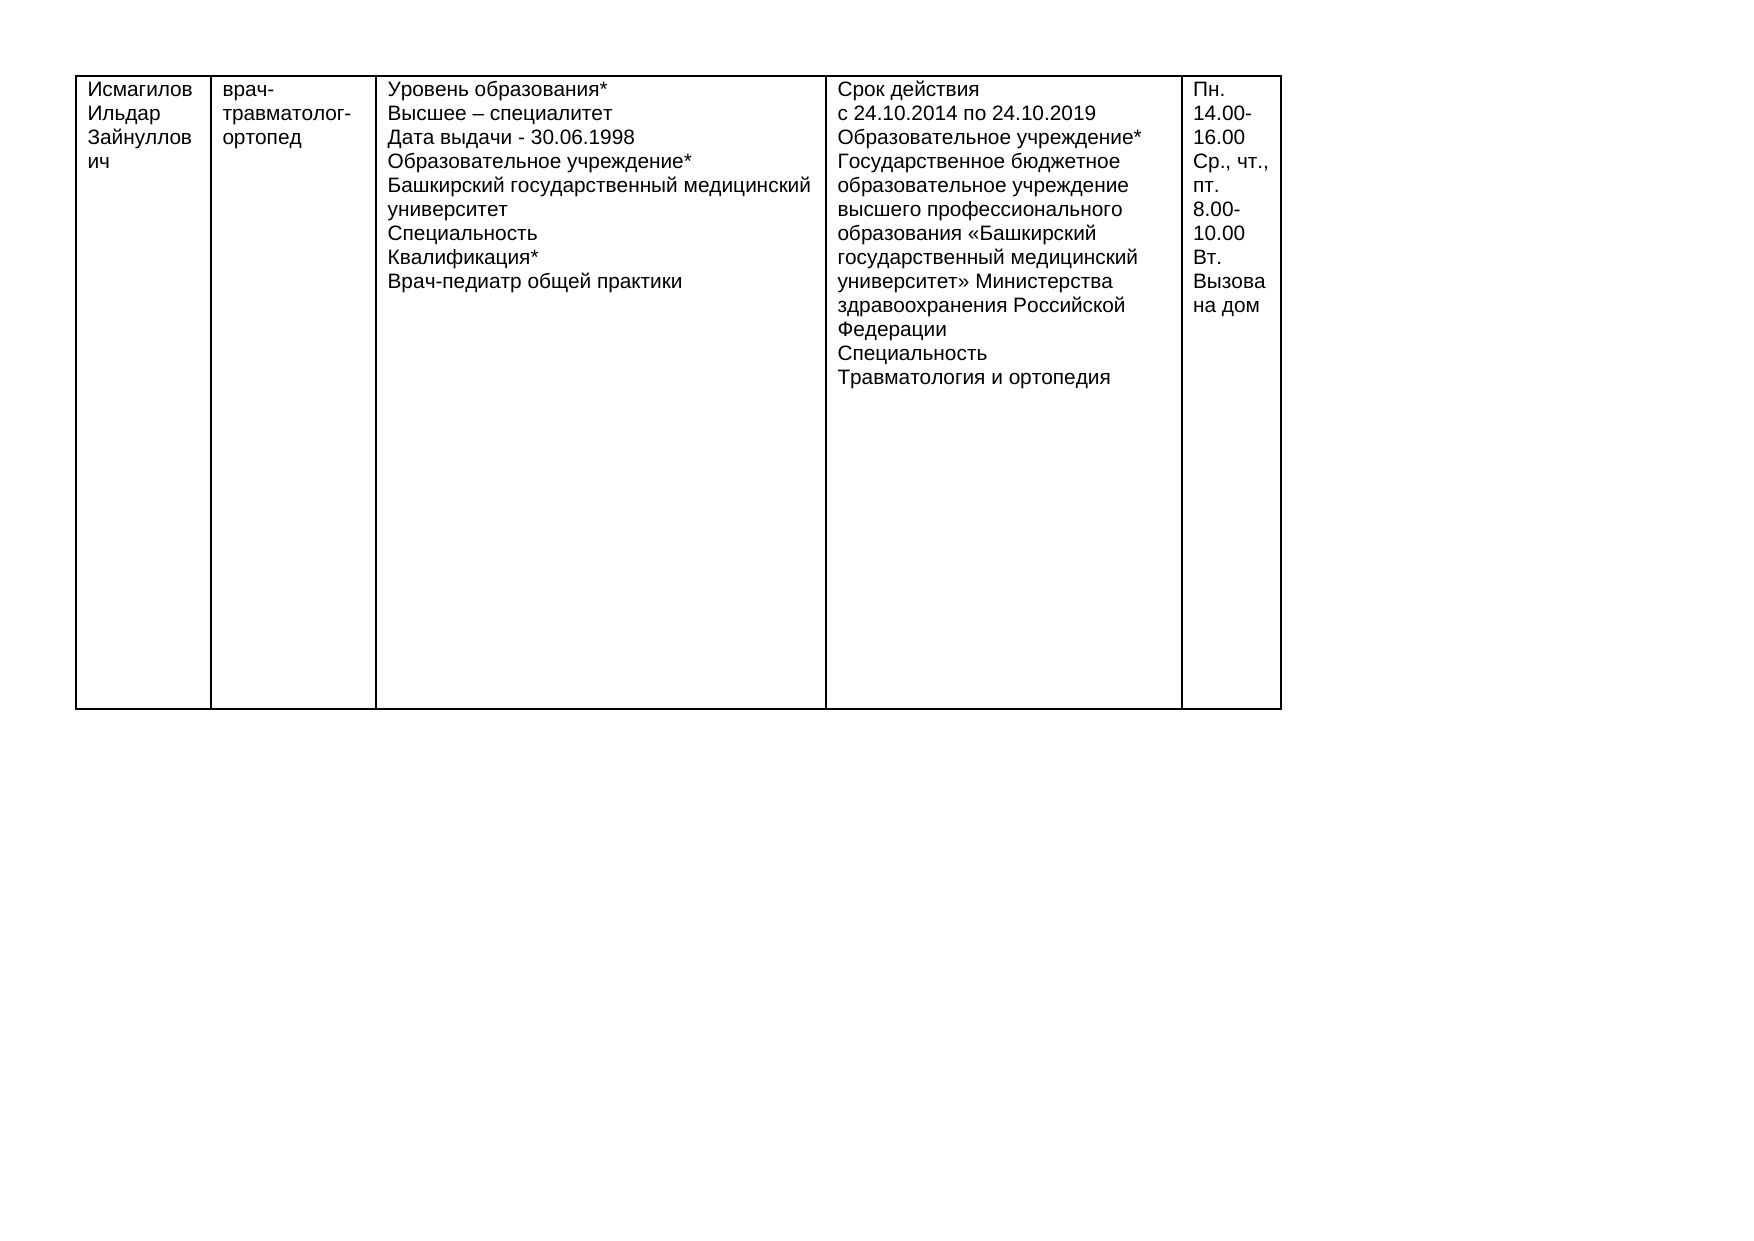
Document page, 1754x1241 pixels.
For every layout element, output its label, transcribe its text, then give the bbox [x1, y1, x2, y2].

table_cell врач-травматолог-ортопед [212, 77, 375, 707]
table_cell Исмагилов Ильдар Зайнуллович [77, 77, 210, 707]
table_cell Уровень образования* Высшее – специалитет Дата выдачи - 30.06.1998 Образовательное учреждение* Башкирский государственный медицинский университет Специальность Квалификация* Врач-педиатр общей практики [377, 77, 825, 707]
table_cell Пн. 14.00-16.00 Ср., чт., пт. 8.00-10.00 Вт. Вызова на дом [1183, 77, 1280, 707]
table_cell Срок действия с 24.10.2014 по 24.10.2019 Образовательное учреждение* Государственное бюджетное образовательное учреждение высшего профессионального образования «Башкирский государственный медицинский университет» Министерства здравоохранения Российской Федерации Специальность Травматология и ортопедия [827, 77, 1181, 707]
